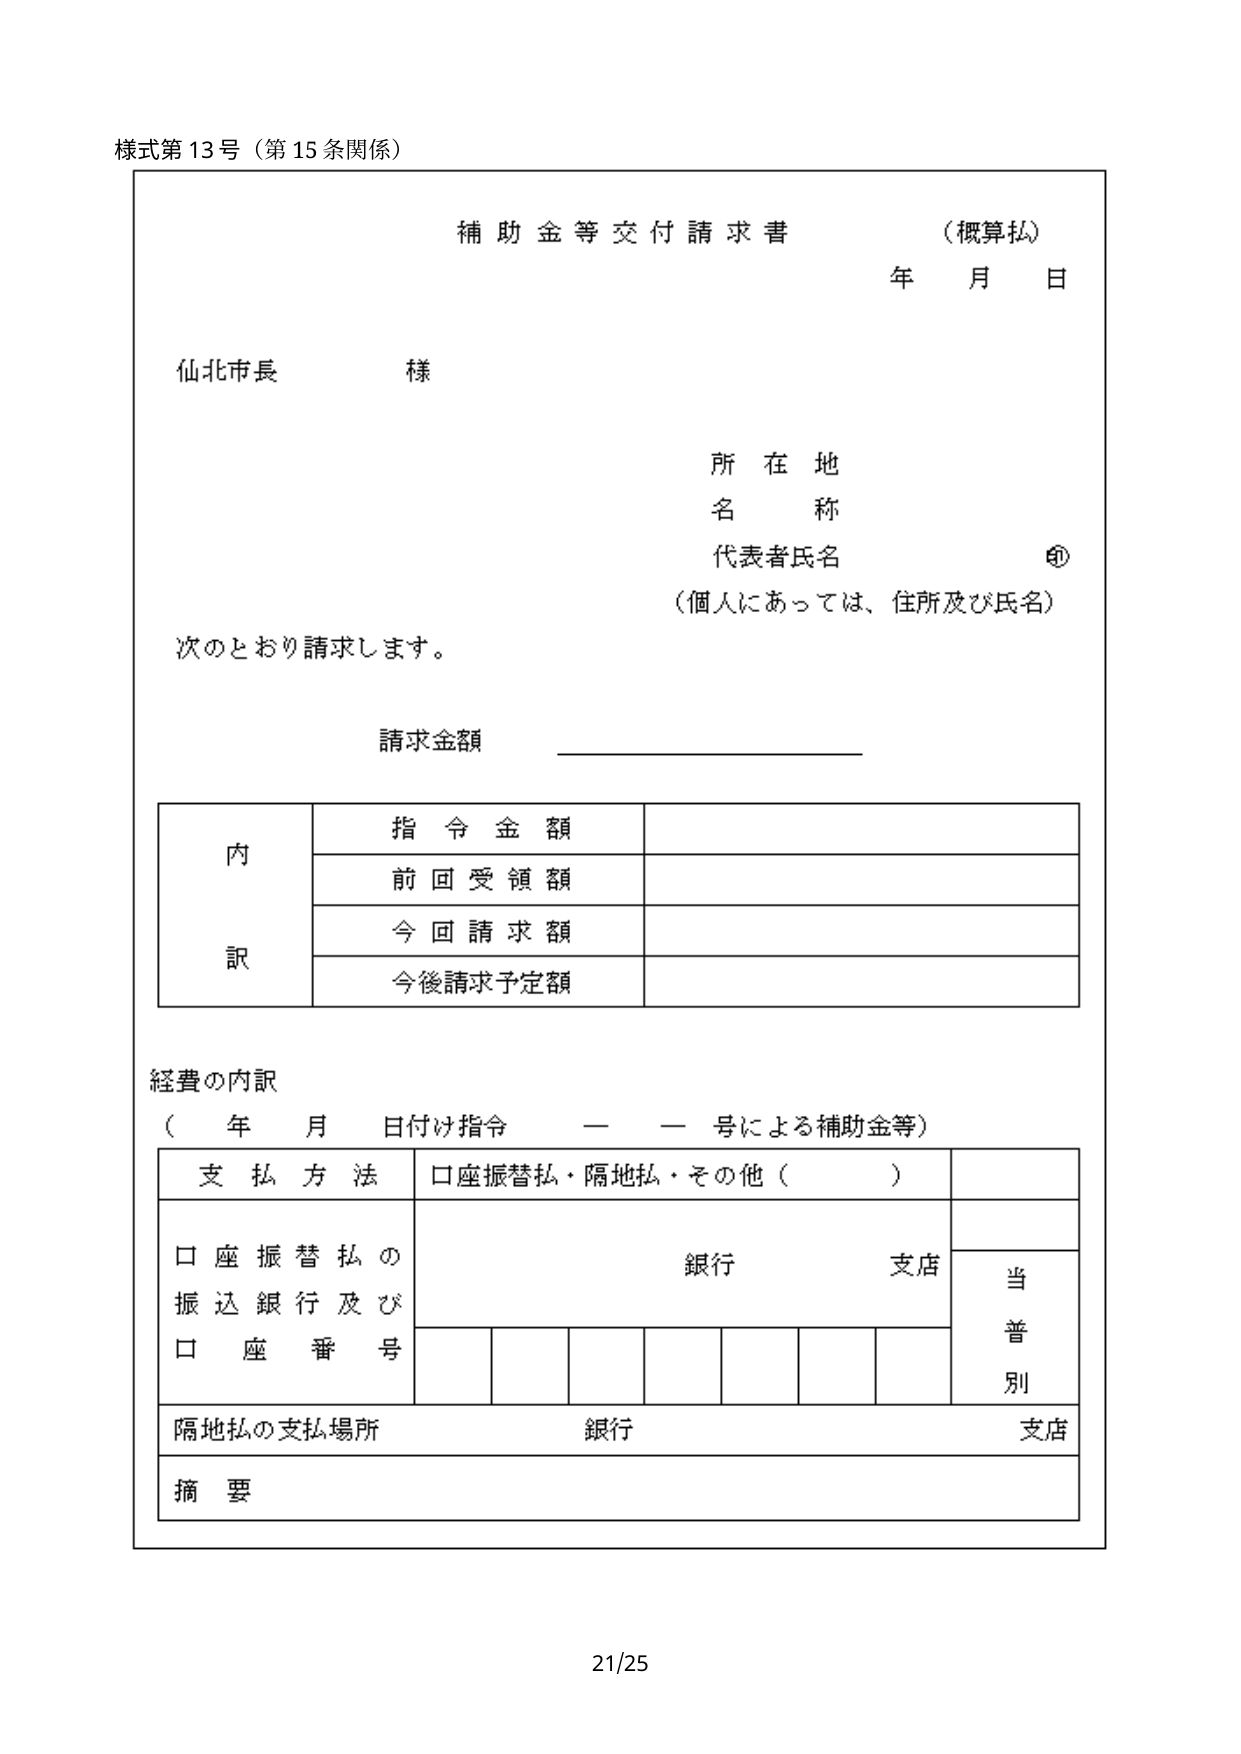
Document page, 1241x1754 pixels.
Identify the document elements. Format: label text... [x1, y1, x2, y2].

text 様式第13号（第15条関係） [114, 114, 1126, 165]
picture [114, 165, 1126, 1555]
